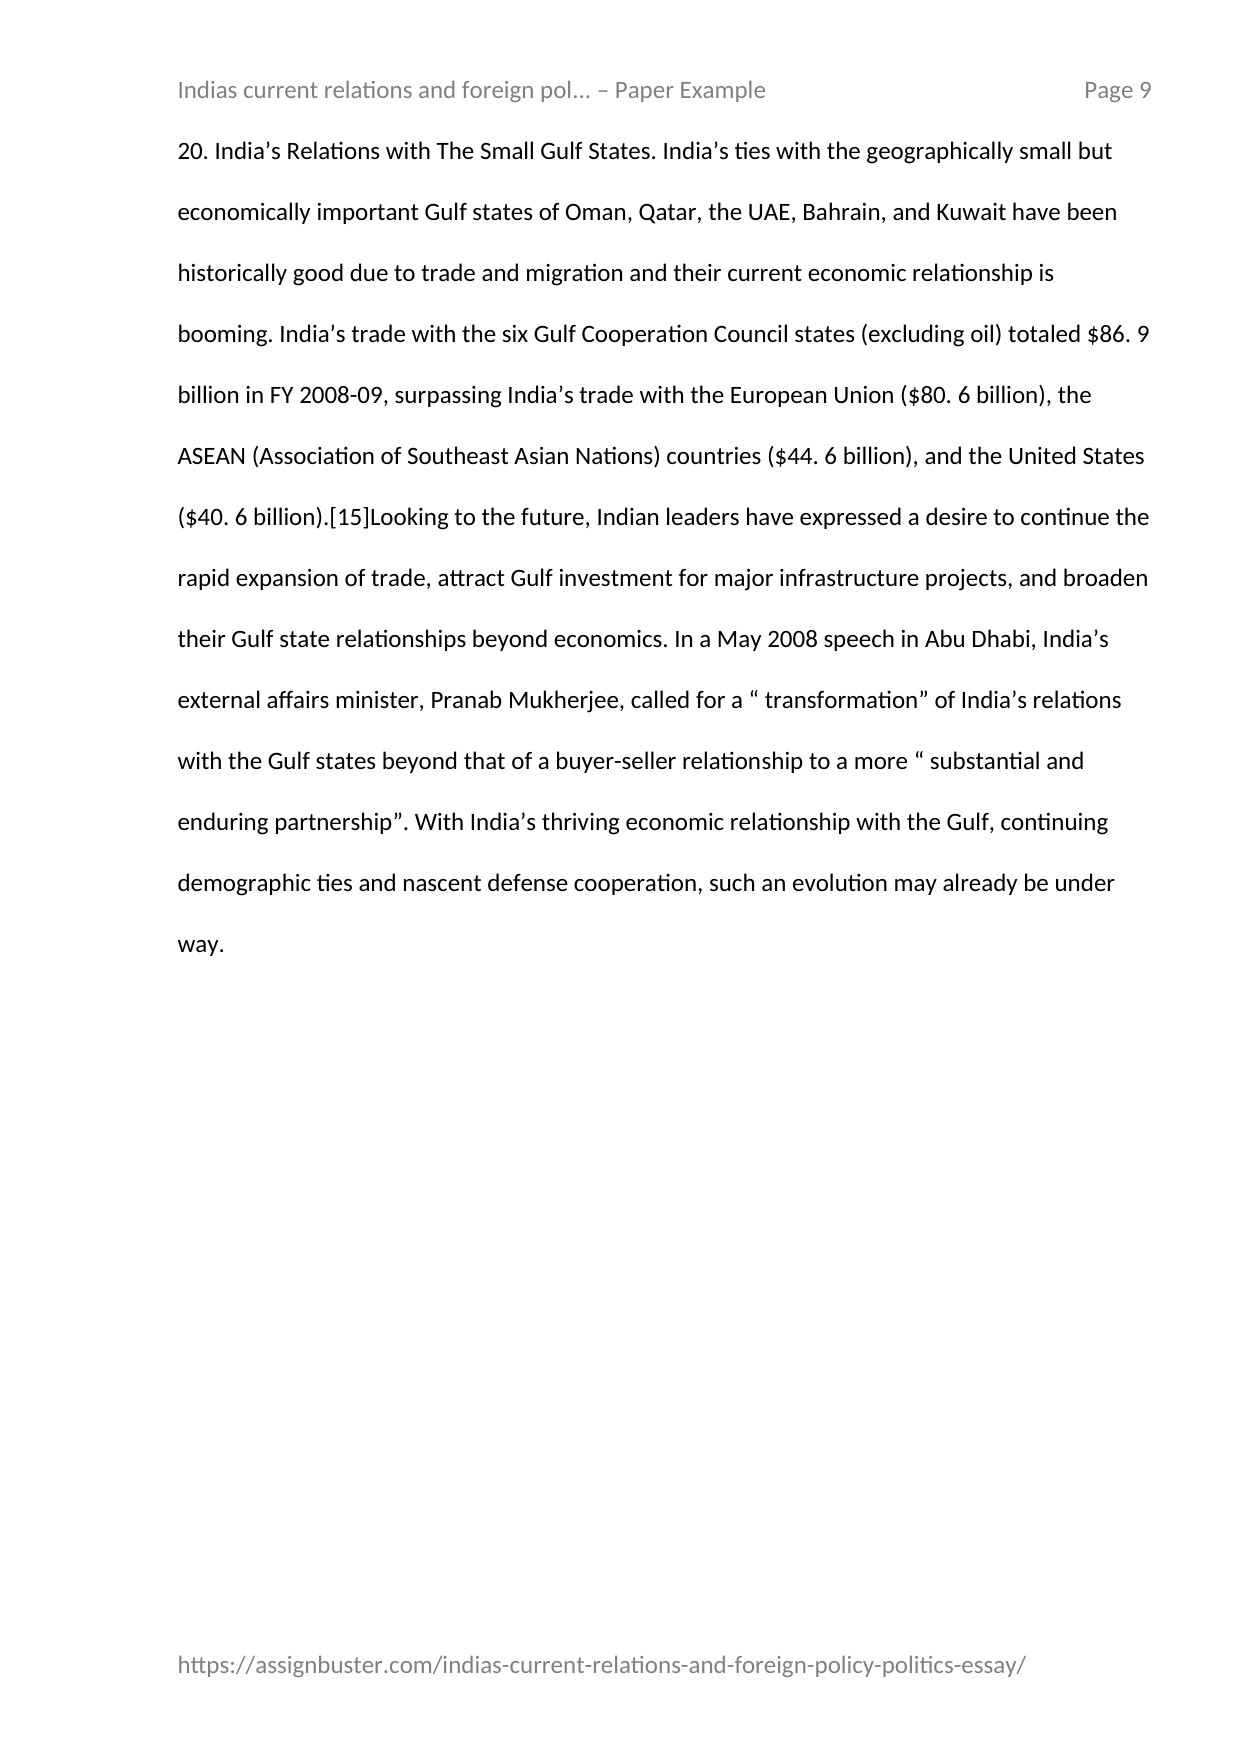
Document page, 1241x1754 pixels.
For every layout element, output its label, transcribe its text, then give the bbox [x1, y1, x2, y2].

text 20. India’s Relations with The Small Gulf States. India’s ties with the geographically small but economically important Gulf states of Oman, Qatar, the UAE, Bahrain, and Kuwait have been historically good due to trade and migration and their current economic relationship is booming. India’s trade with the six Gulf Cooperation Council states (excluding oil) totaled $86. 9 billion in FY 2008-09, surpassing India’s trade with the European Union ($80. 6 billion), the ASEAN (Association of Southeast Asian Nations) countries ($44. 6 billion), and the United States ($40. 6 billion).[15]Looking to the future, Indian leaders have expressed a desire to continue the rapid expansion of trade, attract Gulf investment for major infrastructure projects, and broaden their Gulf state relationships beyond economics. In a May 2008 speech in Abu Dhabi, India’s external affairs minister, Pranab Mukherjee, called for a “ transformation” of India’s relations with the Gulf states beyond that of a buyer-seller relationship to a more “ substantial and enduring partnership”. With India’s thriving economic relationship with the Gulf, continuing demographic ties and nascent defense cooperation, such an evolution may already be under way. [177, 135, 1152, 959]
